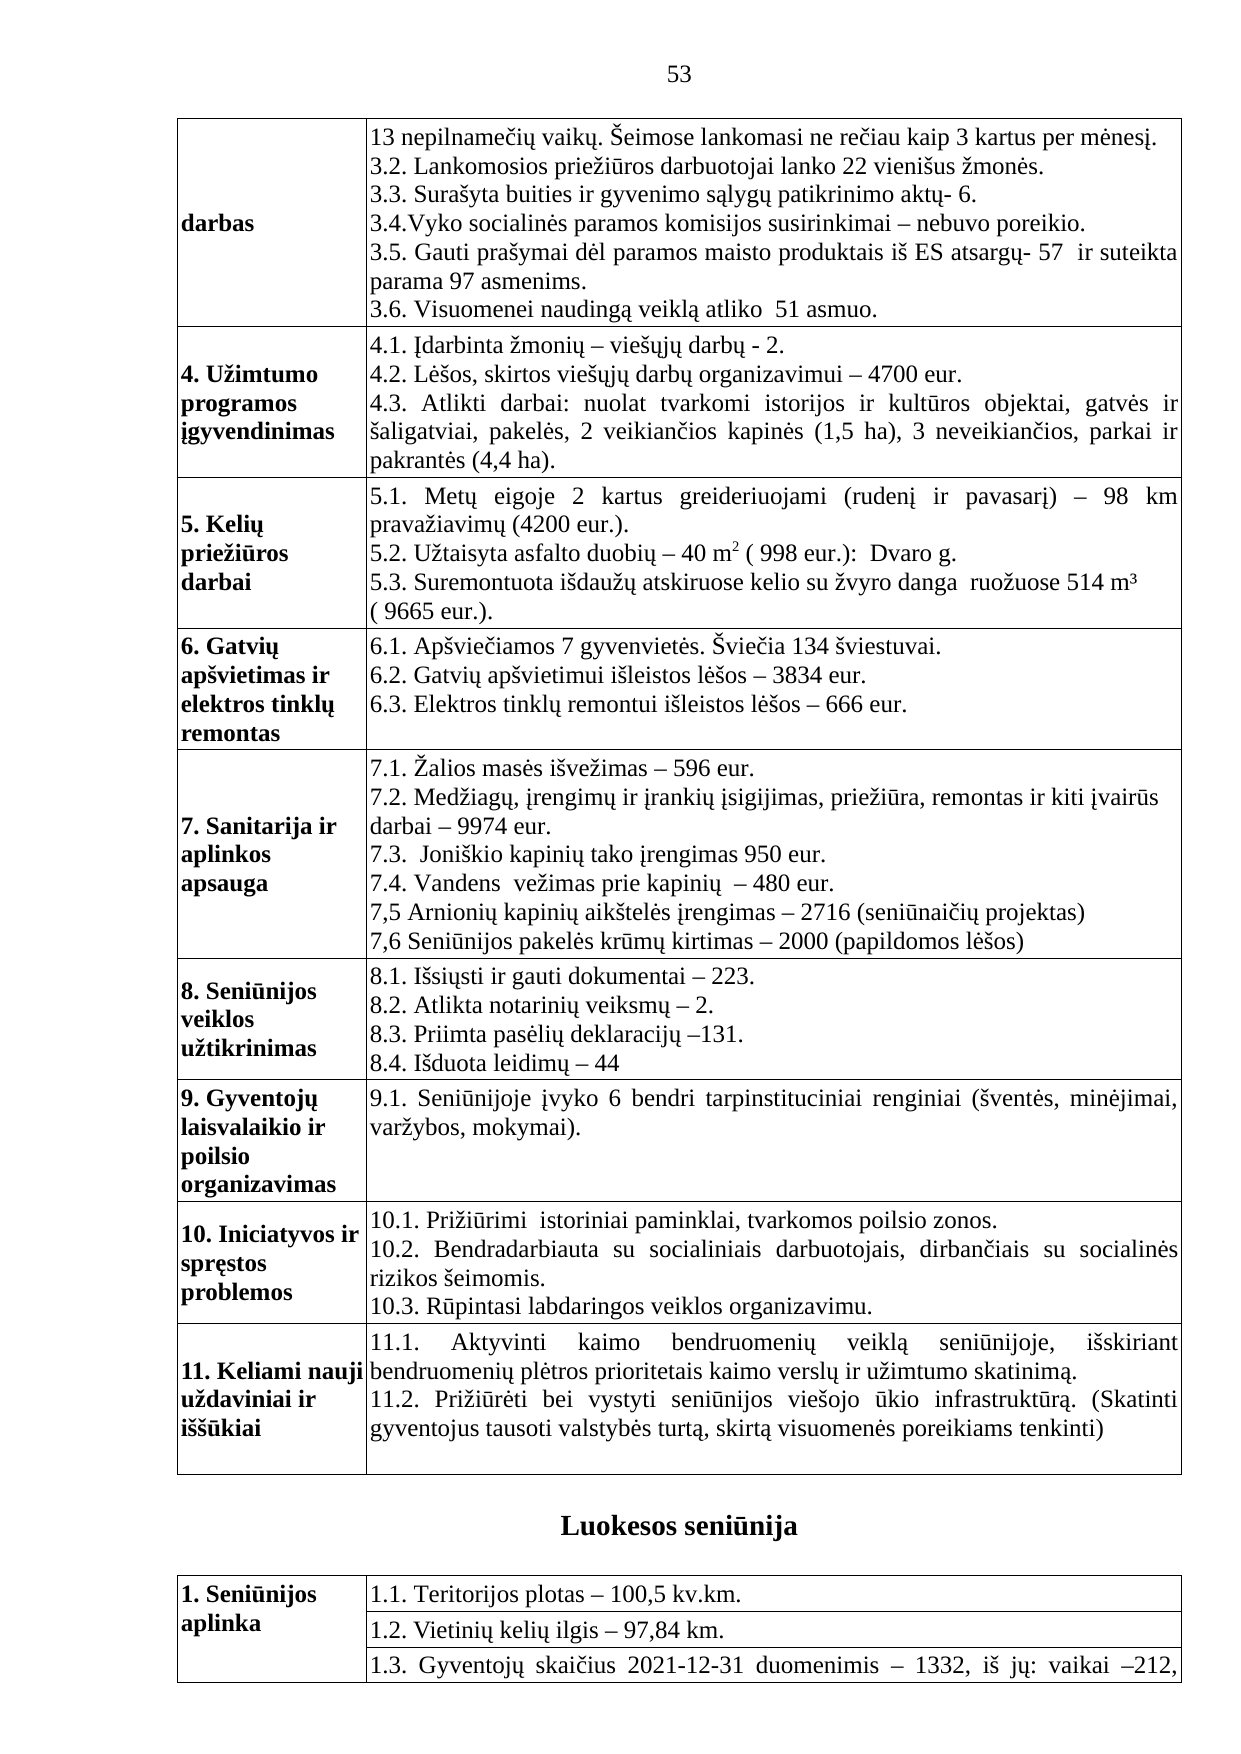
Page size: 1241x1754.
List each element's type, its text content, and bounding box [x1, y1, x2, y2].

table_cell 7.1. Žalios masės išvežimas – 596 eur. 7.2. Medžiagų, įrengimų ir įrankių įsigijimas, priežiūra, remontas ir kiti įvairūs darbai – 9974 eur. 7.3. Joniškio kapinių tako įrengimas 950 eur. 7.4. Vandens vežimas prie kapinių – 480 eur. 7,5 Arnionių kapinių aikštelės įrengimas – 2716 (seniūnaičių projektas) 7,6 Seniūnijos pakelės krūmų kirtimas – 2000 (papildomos lėšos) [367, 750, 1181, 957]
table_cell 4.1. Įdarbinta žmonių – viešųjų darbų - 2. 4.2. Lėšos, skirtos viešųjų darbų organizavimui – 4700 eur. 4.3. Atlikti darbai: nuolat tvarkomi istorijos ir kultūros objektai, gatvės ir šaligatviai, pakelės, 2 veikiančios kapinės (1,5 ha), 3 neveikiančios, parkai ir pakrantės (4,4 ha). [367, 327, 1181, 477]
table_cell 1.2. Vietinių kelių ilgis – 97,84 km. [367, 1612, 1181, 1647]
table_cell 4. Užimtumo programos įgyvendinimas [178, 327, 366, 477]
table_cell 9. Gyventojų laisvalaikio ir poilsio organizavimas [178, 1080, 366, 1201]
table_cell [367, 119, 1181, 326]
table_cell 8. Seniūnijos veiklos užtikrinimas [178, 959, 366, 1079]
text Luokesos seniūnija [177, 1508, 1181, 1542]
table_cell 6.1. Apšviečiamos 7 gyvenvietės. Šviečia 134 šviestuvai. 6.2. Gatvių apšvietimui išleistos lėšos – 3834 eur. 6.3. Elektros tinklų remontui išleistos lėšos – 666 eur. [367, 629, 1181, 749]
table_header 1. Seniūnijos aplinka [178, 1576, 366, 1682]
table_header 1.1. Teritorijos plotas – 100,5 kv.km. [367, 1576, 1181, 1611]
table_cell 8.1. Išsiųsti ir gauti dokumentai – 223. 8.2. Atlikta notarinių veiksmų – 2. 8.3. Priimta pasėlių deklaracijų –131. 8.4. Išduota leidimų – 44 [367, 959, 1181, 1079]
table_cell 5. Kelių priežiūros darbai [178, 478, 366, 627]
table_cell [367, 1648, 1181, 1682]
table_cell 10. Iniciatyvos ir spręstos problemos [178, 1202, 366, 1323]
table_cell 10.1. Prižiūrimi istoriniai paminklai, tvarkomos poilsio zonos. 10.2. Bendradarbiauta su socialiniais darbuotojais, dirbančiais su socialinės rizikos šeimomis. 10.3. Rūpintasi labdaringos veiklos organizavimu. [367, 1202, 1181, 1323]
table_cell 9.1. Seniūnijoje įvyko 6 bendri tarpinstituciniai renginiai (šventės, minėjimai, varžybos, mokymai). [367, 1080, 1181, 1201]
table_cell 7. Sanitarija ir aplinkos apsauga [178, 750, 366, 957]
table_cell 5.1. Metų eigoje 2 kartus greideriuojami (rudenį ir pavasarį) – 98 km pravažiavimų (4200 eur.). 5.2. Užtaisyta asfalto duobių – 40 m2 ( 998 eur.): Dvaro g. 5.3. Suremontuota išdaužų atskiruose kelio su žvyro danga ruožuose 514 m³ ( 9665 eur.). [367, 478, 1181, 627]
table_cell 11.1. Aktyvinti kaimo bendruomenių veiklą seniūnijoje, išskiriant bendruomenių plėtros prioritetais kaimo verslų ir užimtumo skatinimą. 11.2. Prižiūrėti bei vystyti seniūnijos viešojo ūkio infrastruktūrą. (Skatinti gyventojus tausoti valstybės turtą, skirtą visuomenės poreikiams tenkinti) [367, 1324, 1181, 1474]
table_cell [178, 119, 366, 326]
table_cell 11. Keliami nauji uždaviniai ir iššūkiai [178, 1324, 366, 1474]
table_cell 6. Gatvių apšvietimas ir elektros tinklų remontas [178, 629, 366, 749]
